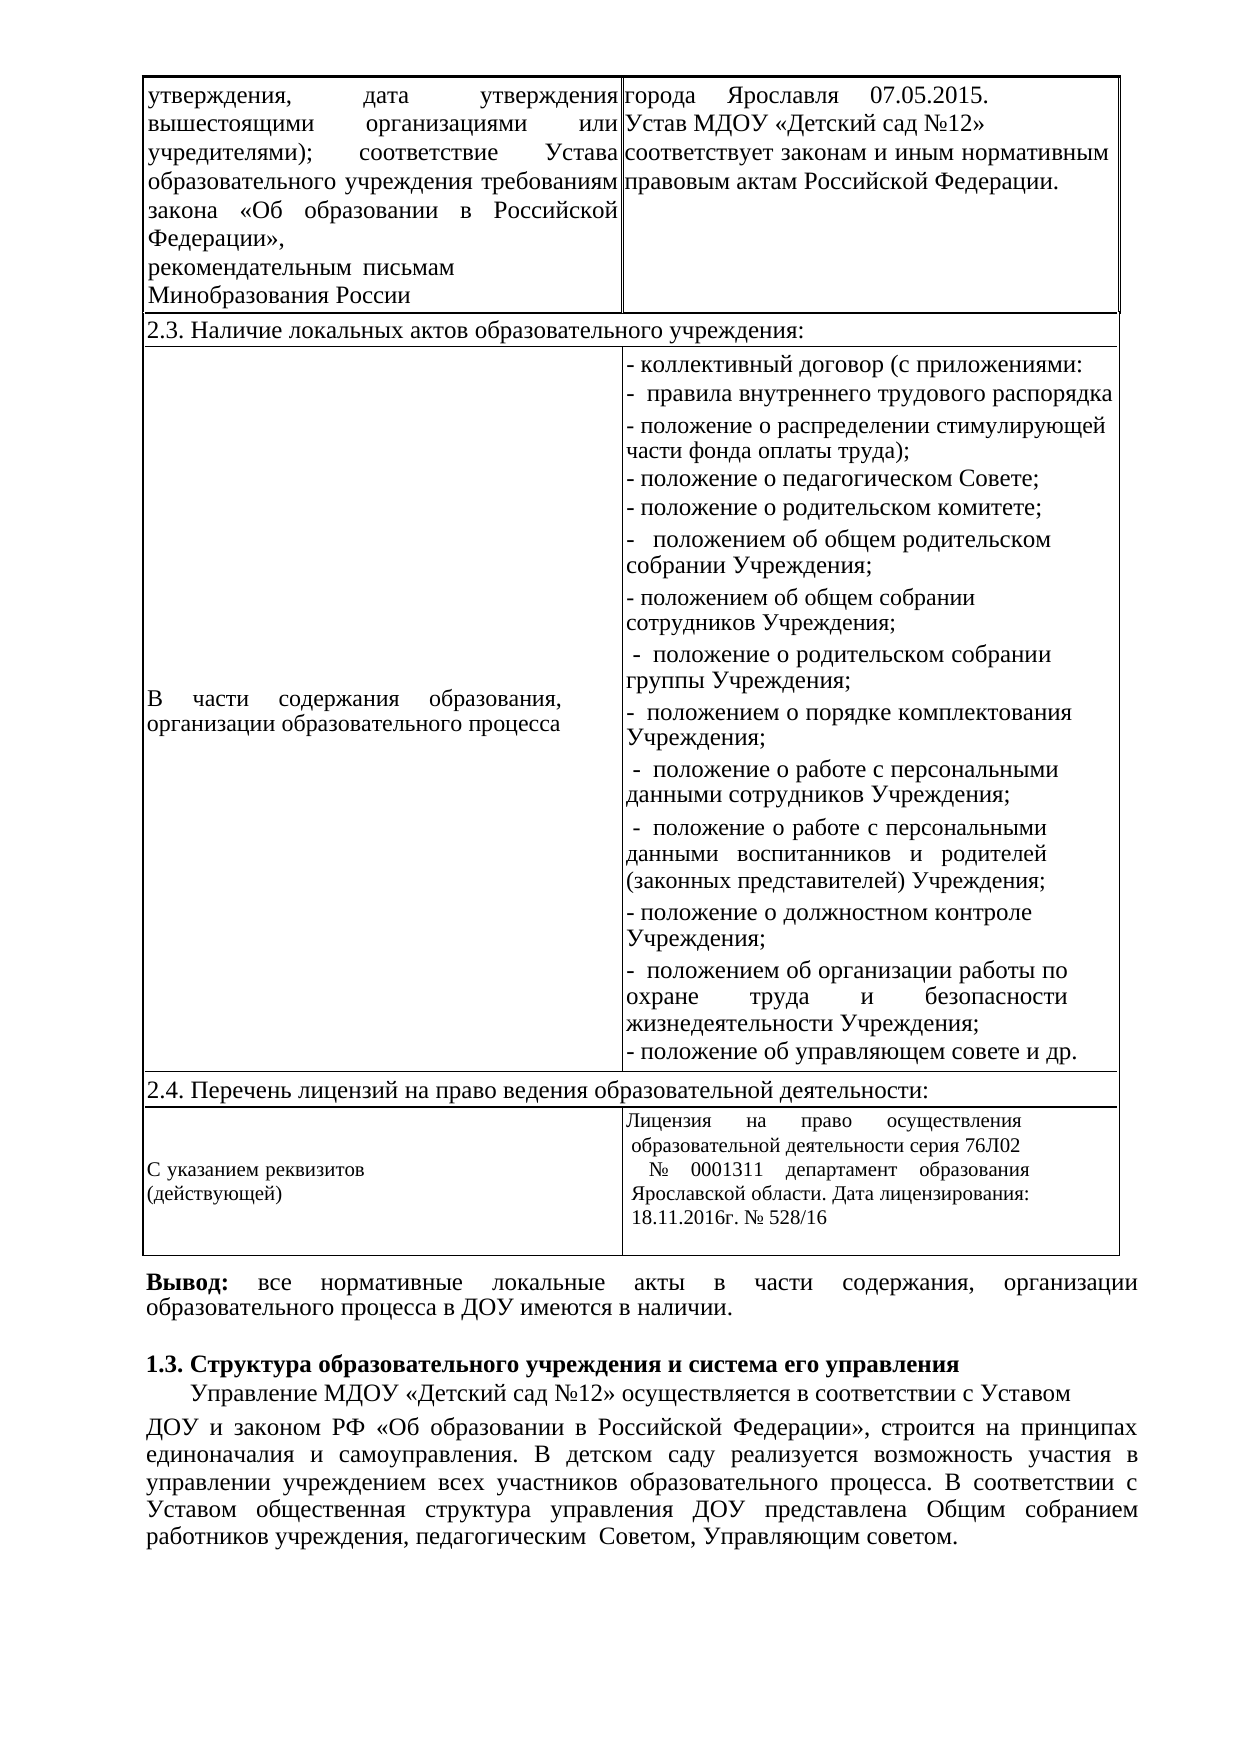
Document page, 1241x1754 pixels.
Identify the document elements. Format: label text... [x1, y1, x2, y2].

table_header города Ярославля 07.05.2015. Устав МДОУ «Детский сад №12» соответствует законам и иным нормативным правовым актам Российской Федерации. [624, 78, 1118, 311]
table_cell 2.4. Перечень лицензий на право ведения образовательной деятельности: [144, 1071, 1119, 1106]
table_cell 2.3. Наличие локальных актов образовательного учреждения: [144, 311, 1119, 346]
text Управление МДОУ «Детский сад №12» осуществляется в соответствии с Уставом [189, 1379, 1165, 1407]
text Вывод: все нормативные локальные акты в части содержания, организации образовательного процесса в ДОУ имеются в наличии. [146, 1269, 1138, 1321]
text ДОУ и законом РФ «Об образовании в Российской Федерации», строится на принципах единоначалия и самоуправления. В детском саду реализуется возможность участия в управлении учреждением всех участников образовательного процесса. В соответствии с Уставом общественная структура управления ДОУ представлена Общим собранием работников учреждения, педагогическим Советом, Управляющим советом. [146, 1413, 1139, 1550]
table_cell С указанием реквизитов (действующей) [144, 1108, 622, 1255]
table_cell В части содержания образования, организации образовательного процесса [144, 347, 622, 1071]
table_cell Лицензия на право осуществления образовательной деятельности серия 76Л02 № 0001311 департамент образования Ярославской области. Дата лицензирования: 18.11.2016г. № 528/16 [623, 1106, 1119, 1255]
table_header утверждения, дата утверждения вышестоящими организациями или учредителями); соответствие Устава образовательного учреждения требованиям закона «Об образовании в Российской Федерации», рекомендательным письмам Минобразования России [144, 78, 621, 311]
subtitle Структура образовательного учреждения и система его управления [146, 1350, 1165, 1379]
table_cell коллективный договор (с приложениями: правила внутреннего трудового распорядка положение о распределении стимулирующей части фонда оплаты труда); положение о педагогическом Совете; положение о родительском комитете; положением об общем родительском собрании Учреждения; положением об общем собрании сотрудников Учреждения; положение о родительском собрании группы Учреждения; положением о порядке комплектования Учреждения; положение о работе с персональными данными сотрудников Учреждения; положение о работе с персональными данными воспитанников и родителей (законных представителей) Учреждения; положение о должностном контроле Учреждения; положением об организации работы по охране труда и безопасности жизнедеятельности Учреждения; положение об управляющем совете и др. [623, 346, 1119, 1071]
